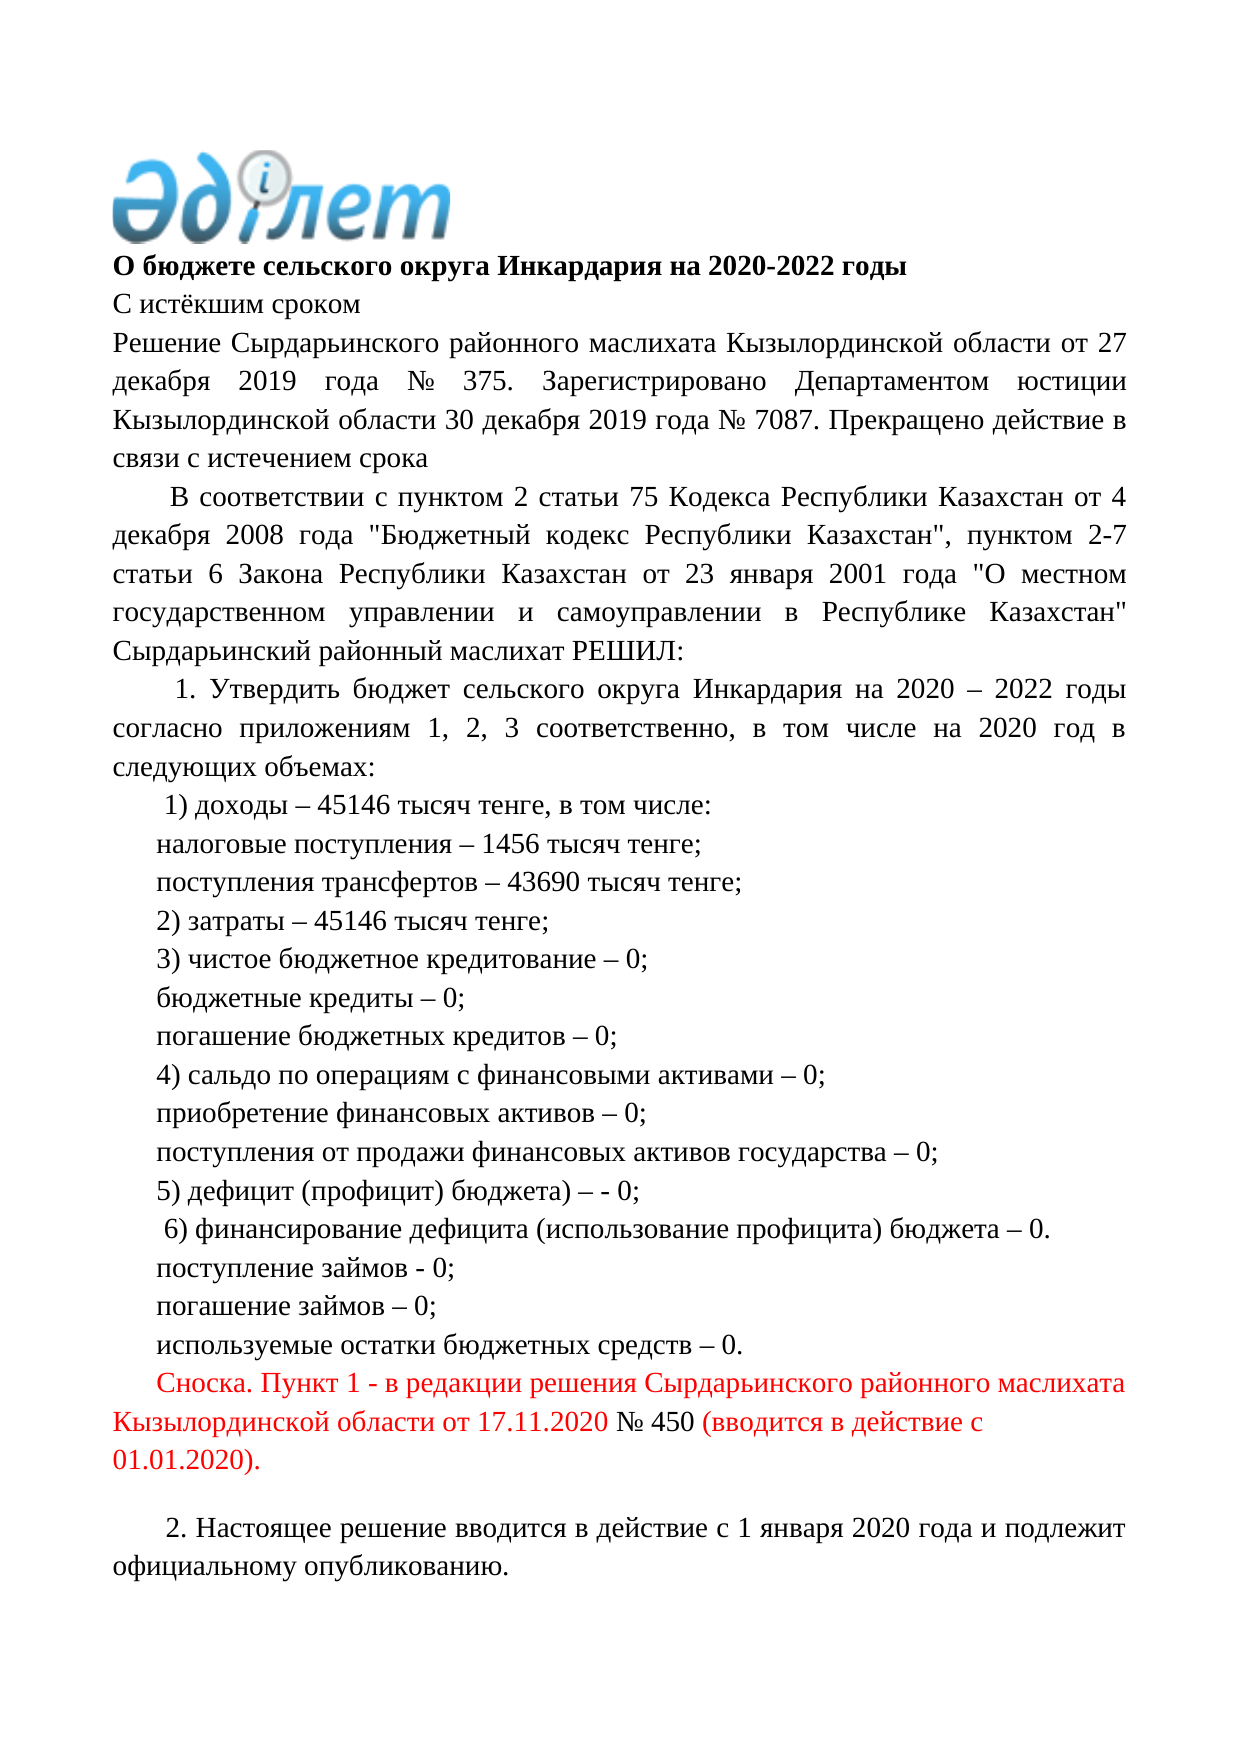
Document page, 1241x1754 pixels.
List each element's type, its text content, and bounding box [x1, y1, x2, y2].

text погашение бюджетных кредитов – 0; [112, 1018, 1128, 1052]
text поступление займов - 0; [112, 1250, 1128, 1283]
text приобретение финансовых активов – 0; [112, 1096, 1128, 1129]
text налоговые поступления – 1456 тысяч тенге; [112, 826, 1128, 859]
text бюджетные кредиты – 0; [112, 980, 1128, 1013]
text В соответствии с пунктом 2 статьи 75 Кодекса Республики Казахстан от 4 декабря 2008 года "Бюджетный кодекс Республики Казахстан", пунктом 2-7 статьи 6 Закона Республики Казахстан от 23 января 2001 года "О местном государственном управлении и самоуправлении в Республике Казахстан" Сырдарьинский районный маслихат РЕШИЛ: [112, 479, 1128, 667]
text 2. Настоящее решение вводится в действие с 1 января 2020 года и подлежит официальному опубликованию. [112, 1510, 1128, 1582]
text О бюджете сельского округа Инкардария на 2020-2022 годы [112, 248, 1128, 281]
text Решение Сырдарьинского районного маслихата Кызылординской области от 27 декабря 2019 года № 375. Зарегистрировано Департаментом юстиции Кызылординской области 30 декабря 2019 года № 7087. Прекращено действие в связи с истечением срока [112, 325, 1128, 474]
text поступления трансфертов – 43690 тысяч тенге; [112, 864, 1128, 898]
picture [112, 150, 451, 244]
text Сноска. Пункт 1 - в редакции решения Сырдарьинского районного маслихата Кызылординской области от 17.11.2020 № 450 (вводится в действие с 01.01.2020). [112, 1365, 1128, 1506]
text С истёкшим сроком [112, 286, 1128, 320]
text 5) дефицит (профицит) бюджета) – - 0; [112, 1173, 1128, 1206]
text используемые остатки бюджетных средств – 0. [112, 1327, 1128, 1360]
text погашение займов – 0; [112, 1288, 1128, 1322]
text 1) доходы – 45146 тысяч тенге, в том числе: [112, 787, 1128, 821]
text поступления от продажи финансовых активов государства – 0; [112, 1134, 1128, 1168]
text 6) финансирование дефицита (использование профицита) бюджета – 0. [112, 1211, 1128, 1245]
text 4) сальдо по операциям с финансовыми активами – 0; [112, 1057, 1128, 1091]
text 2) затраты – 45146 тысяч тенге; [112, 903, 1128, 936]
text 1. Утвердить бюджет сельского округа Инкардария на 2020 – 2022 годы согласно приложениям 1, 2, 3 соответственно, в том числе на 2020 год в следующих объемах: [112, 672, 1128, 782]
text 3) чистое бюджетное кредитование – 0; [112, 941, 1128, 975]
